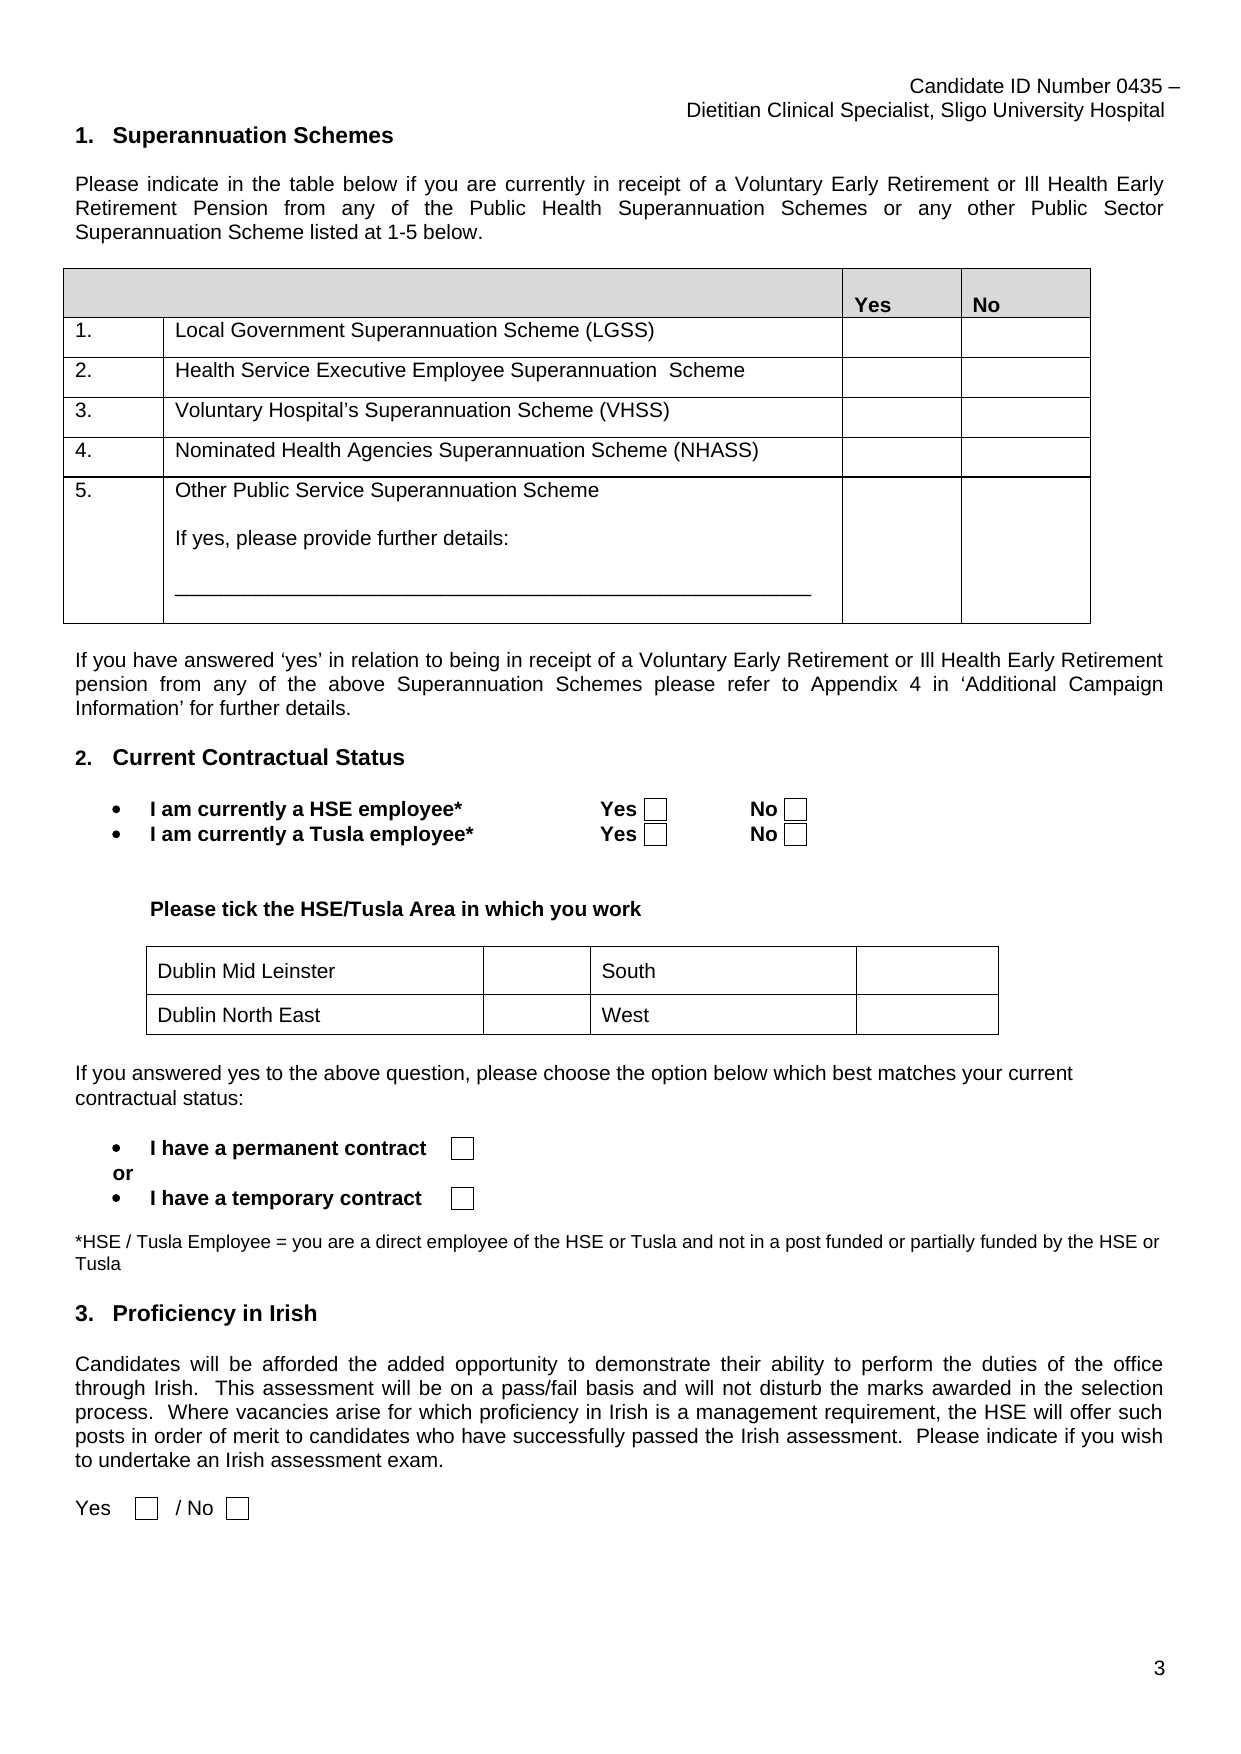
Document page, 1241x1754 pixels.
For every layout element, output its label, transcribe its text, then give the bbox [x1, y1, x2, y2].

text Yes / No [75, 1496, 1165, 1520]
table_cell [962, 318, 1090, 357]
table_cell Other Public Service Superannuation Scheme If yes, please provide further details: _______________________________________________________ [164, 478, 842, 623]
table_cell [962, 358, 1090, 397]
text *HSE / Tusla Employee = you are a direct employee of the HSE or Tusla and not in a post funded or partially funded by the HSE or Tusla [75, 1231, 1165, 1274]
table_header [857, 947, 998, 994]
list I have a permanent contract [112, 1135, 1165, 1160]
table_header [484, 947, 590, 994]
table_cell Nominated Health Agencies Superannuation Scheme (NHASS) [164, 438, 842, 476]
table_cell [857, 995, 998, 1034]
table_cell [484, 995, 590, 1034]
table_header South [591, 947, 856, 994]
list I have a temporary contract [112, 1185, 1165, 1210]
text Candidates will be afforded the added opportunity to demonstrate their ability to perform the duties of the office through Irish. This assessment will be on a pass/fail basis and will not disturb the marks awarded in the selection process. Where vacancies arise for which proficiency in Irish is a management requirement, the HSE will offer such posts in order of merit to candidates who have successfully passed the Irish assessment. Please indicate if you wish to undertake an Irish assessment exam. [75, 1352, 1165, 1472]
table_cell Local Government Superannuation Scheme (LGSS) [164, 318, 842, 357]
table_cell [64, 398, 163, 437]
list I am currently a HSE employee* Yes No [112, 796, 1165, 821]
table_cell Health Service Executive Employee Superannuation Scheme [164, 358, 842, 397]
table_header Yes [843, 269, 961, 317]
table_cell [962, 438, 1090, 476]
table_cell [64, 438, 163, 476]
table_cell [64, 358, 163, 397]
list I am currently a Tusla employee* Yes No [112, 821, 1165, 846]
table_cell [64, 318, 163, 357]
table_header No [962, 269, 1090, 317]
table_cell Dublin North East [147, 995, 483, 1034]
table_cell [843, 358, 961, 397]
table_cell [64, 478, 163, 623]
table_cell [843, 318, 961, 357]
table_cell Voluntary Hospital’s Superannuation Scheme (VHSS) [164, 398, 842, 437]
text If you answered yes to the above question, please choose the option below which best matches your current contractual status: [75, 1060, 1165, 1110]
table_cell [843, 438, 961, 476]
text or [112, 1160, 1165, 1185]
table_cell West [591, 995, 856, 1034]
table_cell [843, 398, 961, 437]
table_header [64, 269, 842, 317]
table_header Dublin Mid Leinster [147, 947, 483, 994]
list Current Contractual Status [75, 743, 1165, 770]
list Proficiency in Irish [75, 1299, 867, 1326]
table_cell [843, 478, 961, 623]
text If you have answered ‘yes’ in relation to being in receipt of a Voluntary Early Retirement or Ill Health Early Retirement pension from any of the above Superannuation Schemes please refer to Appendix 4 in ‘Additional Campaign Information’ for further details. [75, 648, 1165, 719]
text Please tick the HSE/Tusla Area in which you work [150, 896, 1165, 921]
text Please indicate in the table below if you are currently in receipt of a Voluntary Early Retirement or Ill Health Early Retirement Pension from any of the Public Health Superannuation Schemes or any other Public Sector Superannuation Scheme listed at 1-5 below. [75, 172, 1165, 244]
table_cell [962, 478, 1090, 623]
list Superannuation Schemes [75, 122, 1165, 148]
table_cell [962, 398, 1090, 437]
